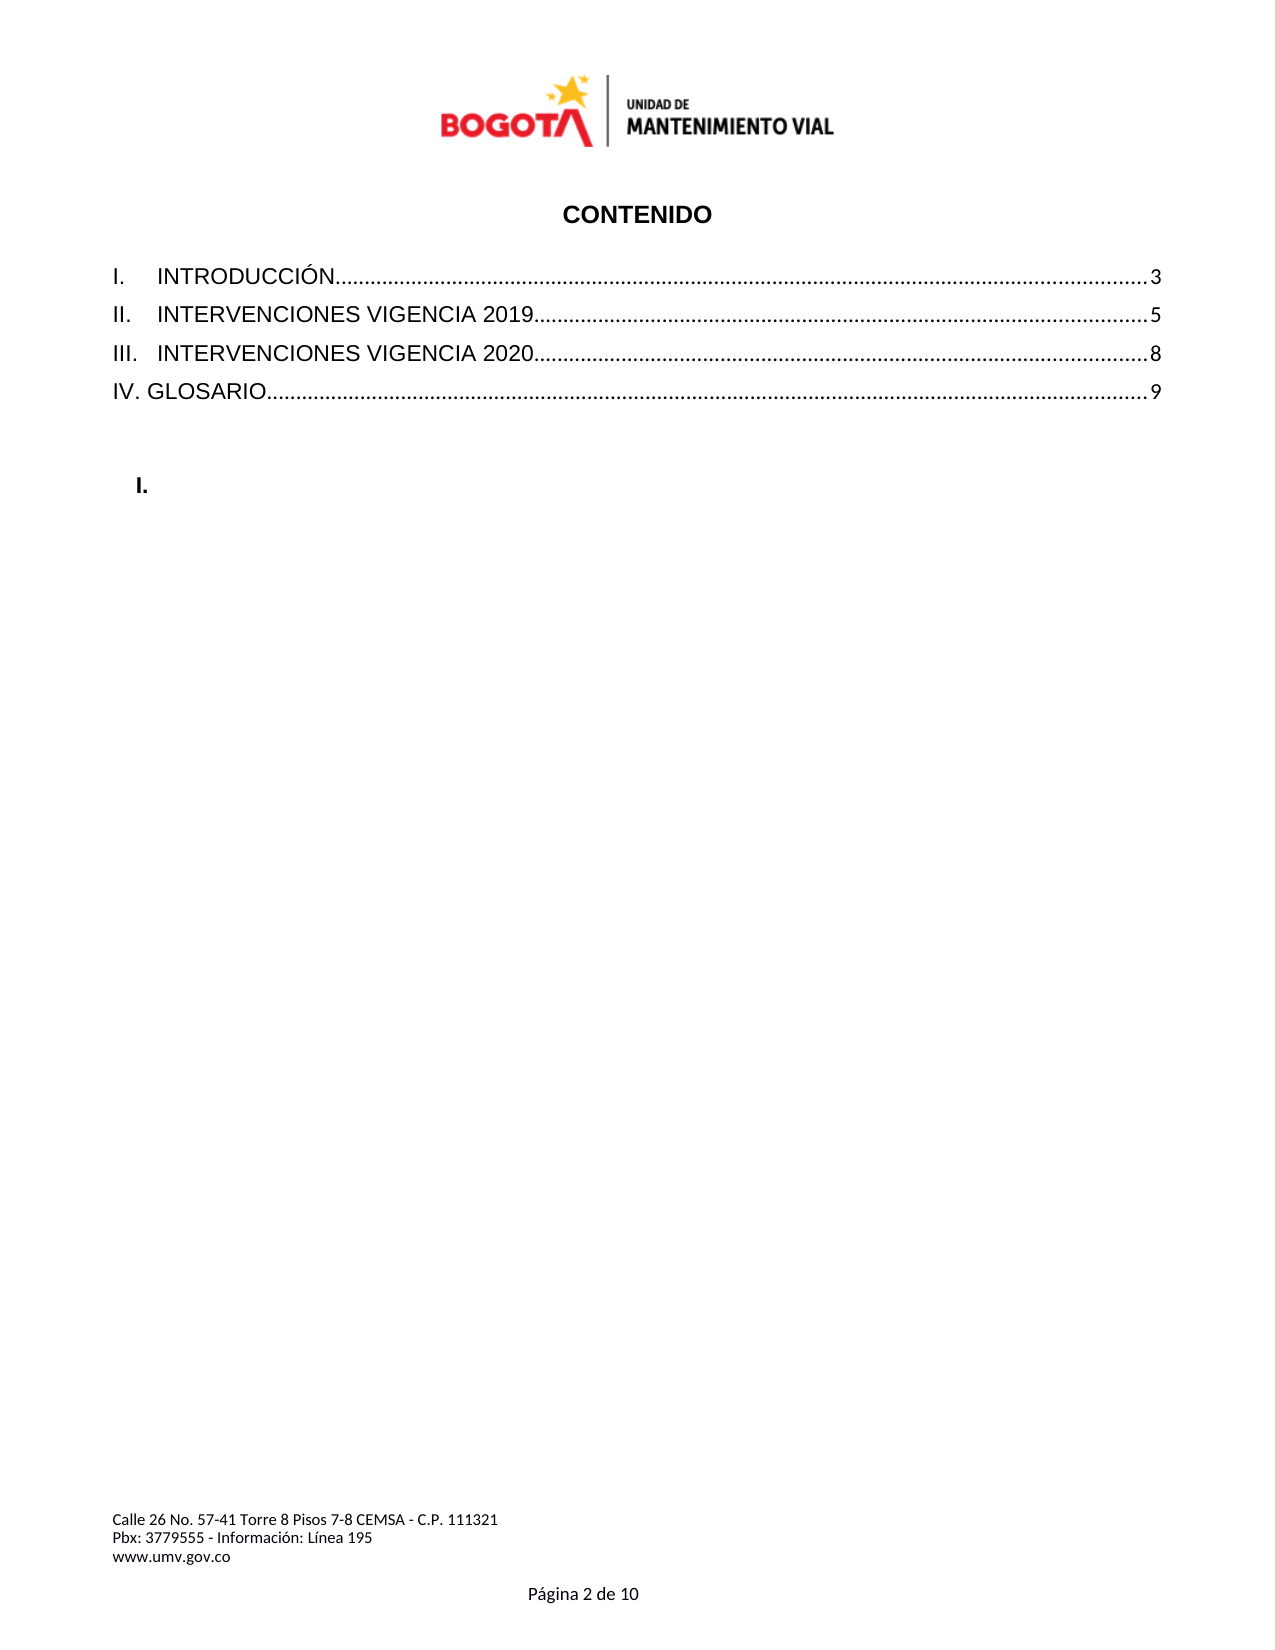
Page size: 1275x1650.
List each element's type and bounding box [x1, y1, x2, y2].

picture [441, 75, 834, 147]
